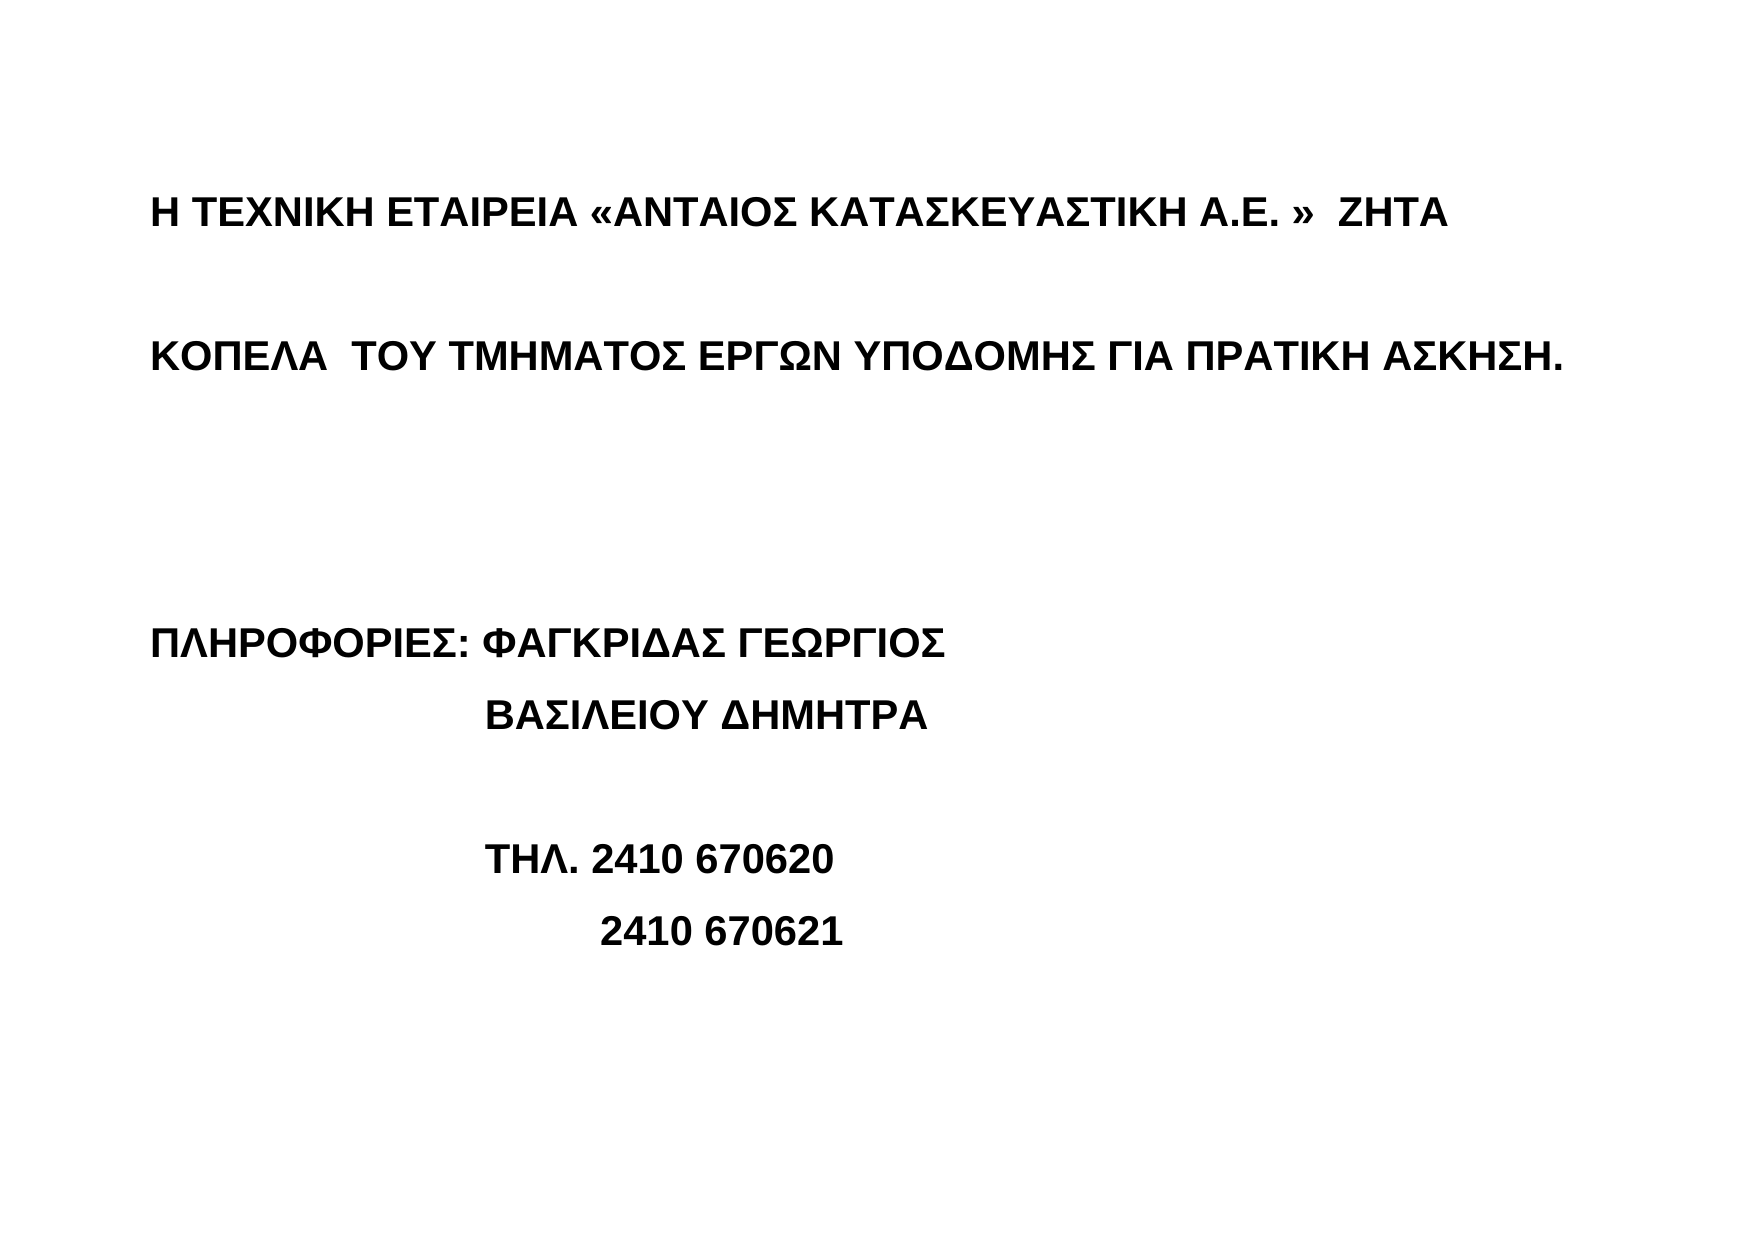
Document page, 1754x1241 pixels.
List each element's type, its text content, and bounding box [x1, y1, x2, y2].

text H ΤΕΧΝΙΚΗ ΕΤΑΙΡΕΙΑ «ΑΝΤΑΙΟΣ ΚΑΤΑΣΚΕΥΑΣΤΙΚΗ Α.Ε. » ΖΗΤΑ [150, 187, 1604, 235]
text ΠΛΗΡΟΦΟΡΙΕΣ: ΦΑΓΚΡΙΔΑΣ ΓΕΩΡΓΙΟΣ [150, 619, 1604, 667]
text ΚΟΠΕΛΑ ΤΟΥ ΤΜΗΜΑΤΟΣ ΕΡΓΩΝ ΥΠΟΔΟΜΗΣ ΓΙΑ ΠΡΑΤΙΚΗ ΑΣΚΗΣΗ. [150, 331, 1604, 379]
text 2410 670621 [150, 906, 1604, 954]
text ΤΗΛ. 2410 670620 [150, 834, 1604, 882]
text ΒΑΣΙΛΕΙΟΥ ΔΗΜΗΤΡΑ [150, 691, 1604, 738]
